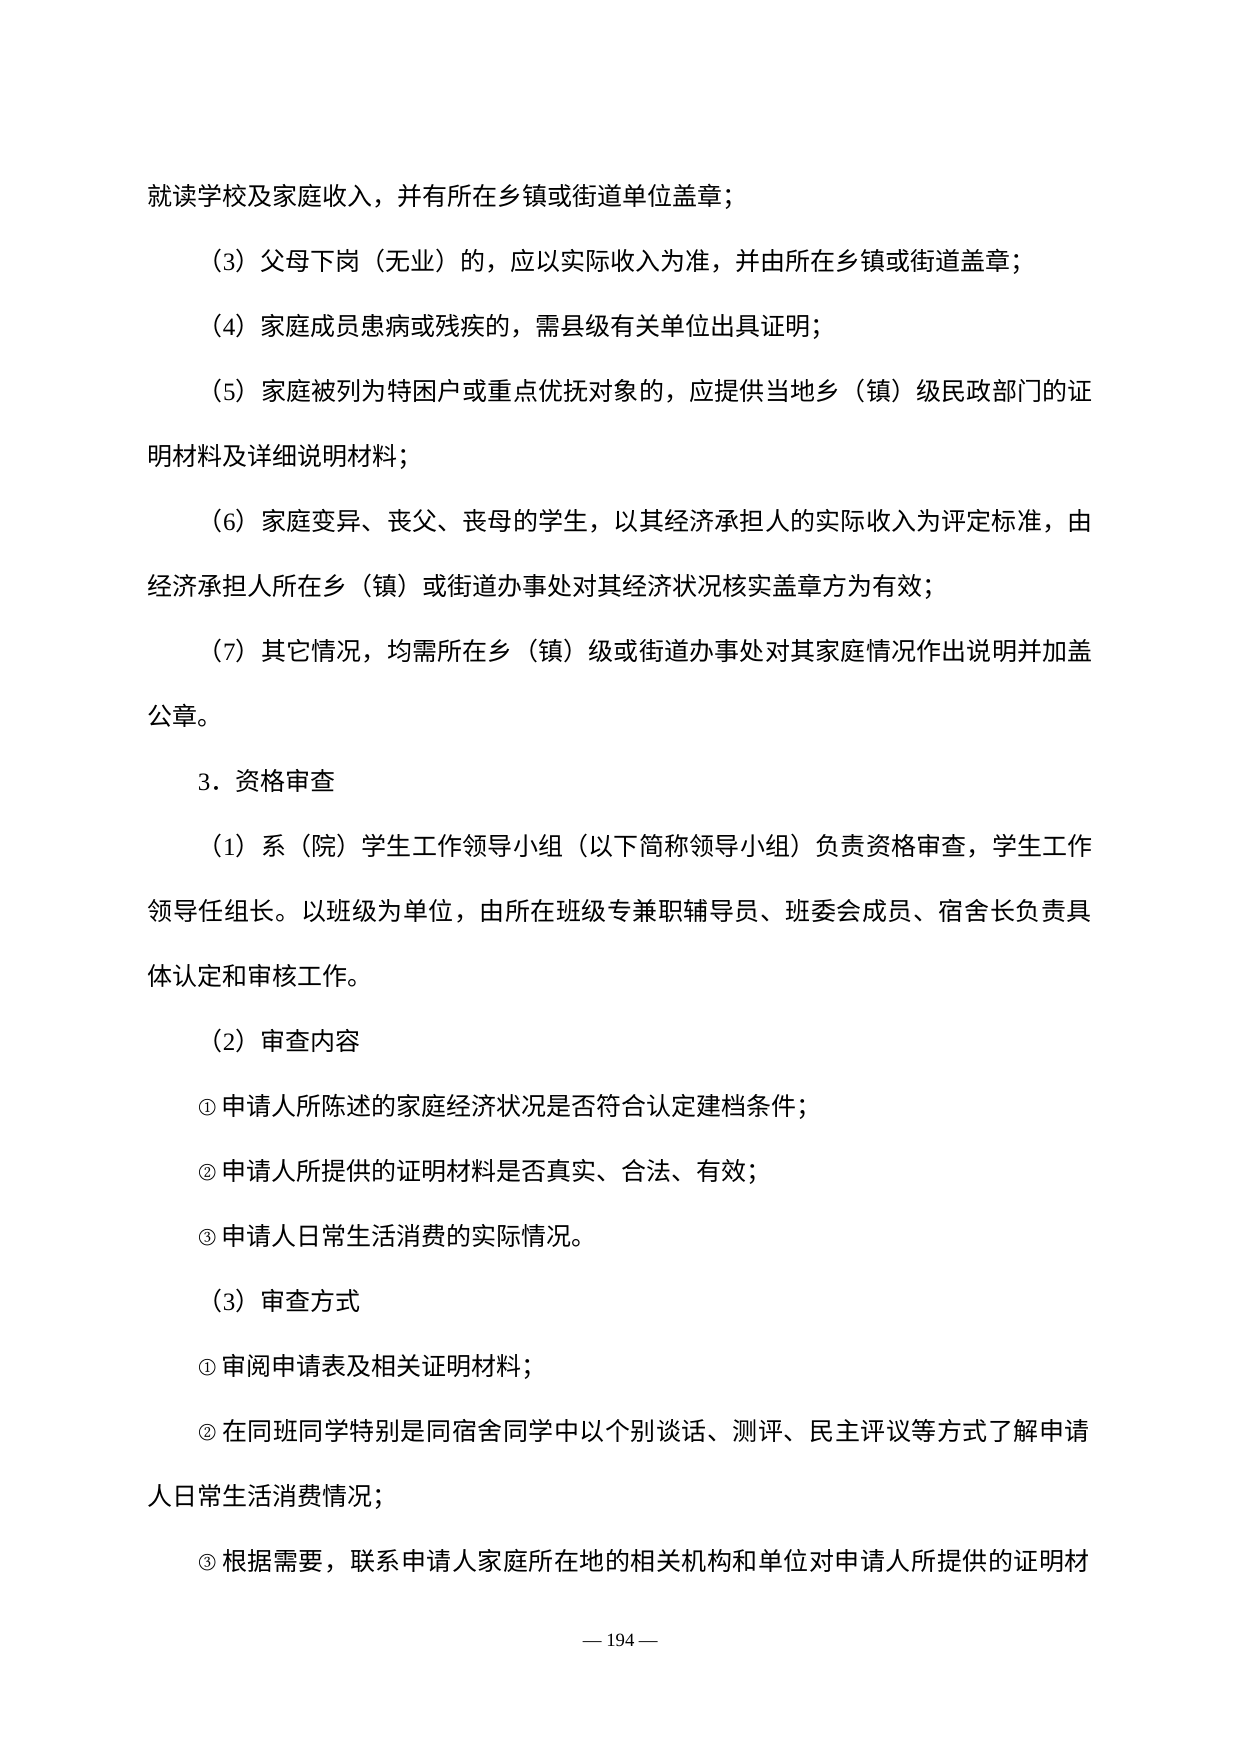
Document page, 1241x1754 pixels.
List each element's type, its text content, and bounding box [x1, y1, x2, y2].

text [148, 162, 1092, 227]
text （5）家庭被列为特困户或重点优抚对象的，应提供当地乡（镇）级民政部门的证明材料及详细说明材料； [148, 357, 1092, 487]
text （6）家庭变异、丧父、丧母的学生，以其经济承担人的实际收入为评定标准，由经济承担人所在乡（镇）或街道办事处对其经济状况核实盖章方为有效； [148, 487, 1092, 617]
text （1）系（院）学生工作领导小组（以下简称领导小组）负责资格审查，学生工作领导任组长。以班级为单位，由所在班级专兼职辅导员、班委会成员、宿舍长负责具体认定和审核工作。 [148, 812, 1092, 1007]
text （7）其它情况，均需所在乡（镇）级或街道办事处对其家庭情况作出说明并加盖公章。 [148, 617, 1092, 747]
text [148, 1527, 1092, 1592]
text ②在同班同学特别是同宿舍同学中以个别谈话、测评、民主评议等方式了解申请人日常生活消费情况； [148, 1397, 1092, 1527]
text ②申请人所提供的证明材料是否真实、合法、有效； [148, 1137, 1092, 1202]
text （3）父母下岗（无业）的，应以实际收入为准，并由所在乡镇或街道盖章； [148, 227, 1092, 292]
text 3．资格审查 [148, 747, 1092, 812]
text ③申请人日常生活消费的实际情况。 [148, 1202, 1092, 1267]
text （2）审查内容 [148, 1007, 1092, 1072]
text （4）家庭成员患病或残疾的，需县级有关单位出具证明； [148, 292, 1092, 357]
text （3）审查方式 [148, 1267, 1092, 1332]
text ①申请人所陈述的家庭经济状况是否符合认定建档条件； [148, 1072, 1092, 1137]
text ①审阅申请表及相关证明材料； [148, 1332, 1092, 1397]
